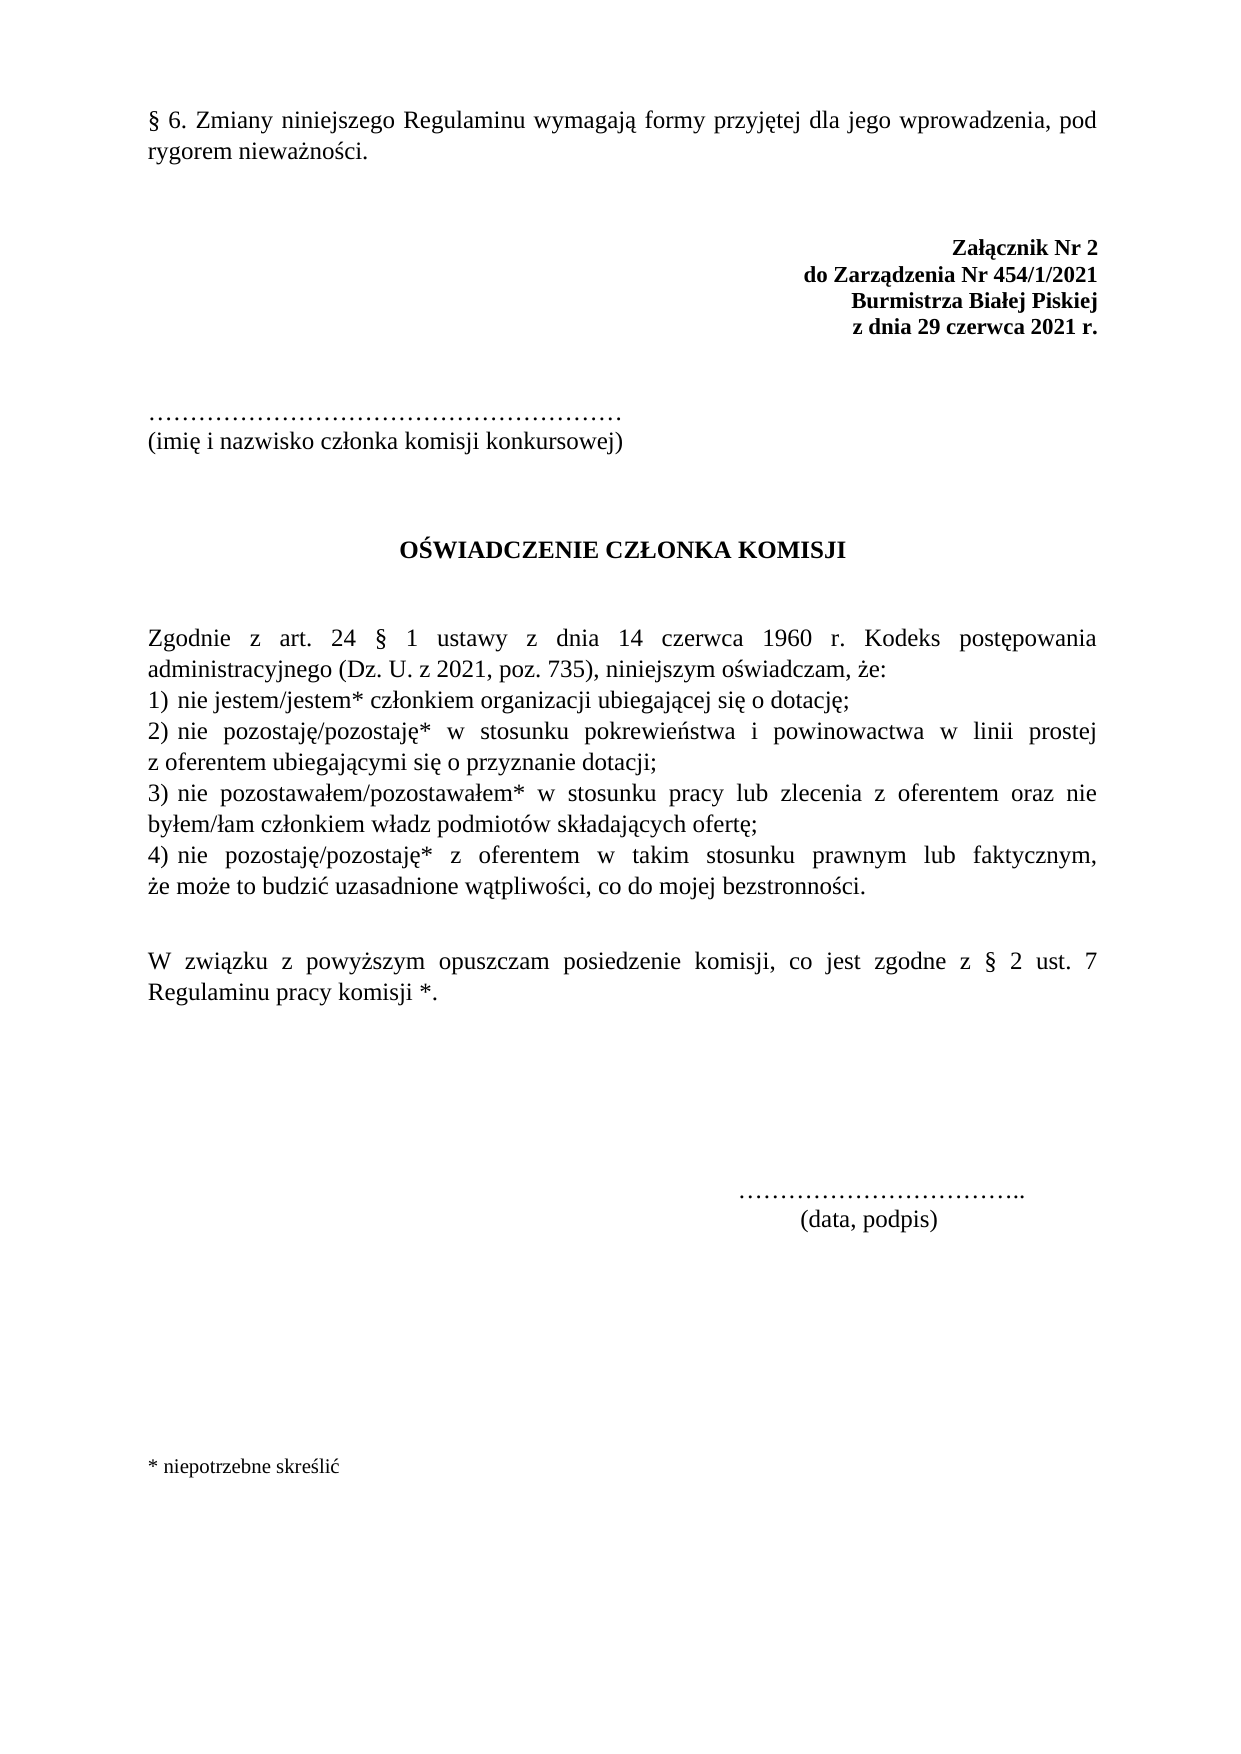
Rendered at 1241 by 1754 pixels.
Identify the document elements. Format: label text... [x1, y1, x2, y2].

text Zgodnie z art. 24 § 1 ustawy z dnia 14 czerwca 1960 r. Kodeks postępowania administracyjnego (Dz. U. z 2021, poz. 735), niniejszym oświadczam, że: [148, 622, 1098, 684]
text Załącznik Nr 2 [738, 234, 1098, 261]
text OŚWIADCZENIE CZŁONKA KOMISJI [148, 538, 1098, 563]
list nie pozostaję/pozostaję* w stosunku pokrewieństwa i powinowactwa w linii prostej z oferentem ubiegającymi się o przyznanie dotacji; [148, 715, 1098, 777]
text ………………………………………………… [148, 397, 1098, 426]
text * niepotrzebne skreślić [148, 1455, 1098, 1478]
text …………………………….. [738, 1175, 1098, 1204]
text (data, podpis) [738, 1204, 1098, 1233]
text W związku z powyższym opuszczam posiedzenie komisji, co jest zgodne z § 2 ust. 7 Regulaminu pracy komisji *. [148, 945, 1098, 1007]
list nie pozostaję/pozostaję* z oferentem w takim stosunku prawnym lub faktycznym, że może to budzić uzasadnione wątpliwości, co do mojej bezstronności. [148, 839, 1098, 901]
text (imię i nazwisko członka komisji konkursowej) [148, 426, 1098, 455]
list nie pozostawałem/pozostawałem* w stosunku pracy lub zlecenia z oferentem oraz nie byłem/łam członkiem władz podmiotów składających ofertę; [148, 777, 1098, 839]
list nie jestem/jestem* członkiem organizacji ubiegającej się o dotację; [148, 684, 1098, 715]
text z dnia 29 czerwca 2021 r. [738, 313, 1098, 340]
text § 6. Zmiany niniejszego Regulaminu wymagają formy przyjętej dla jego wprowadzenia, pod rygorem nieważności. [148, 103, 1098, 166]
text do Zarządzenia Nr 454/1/2021 Burmistrza Białej Piskiej [738, 261, 1098, 313]
